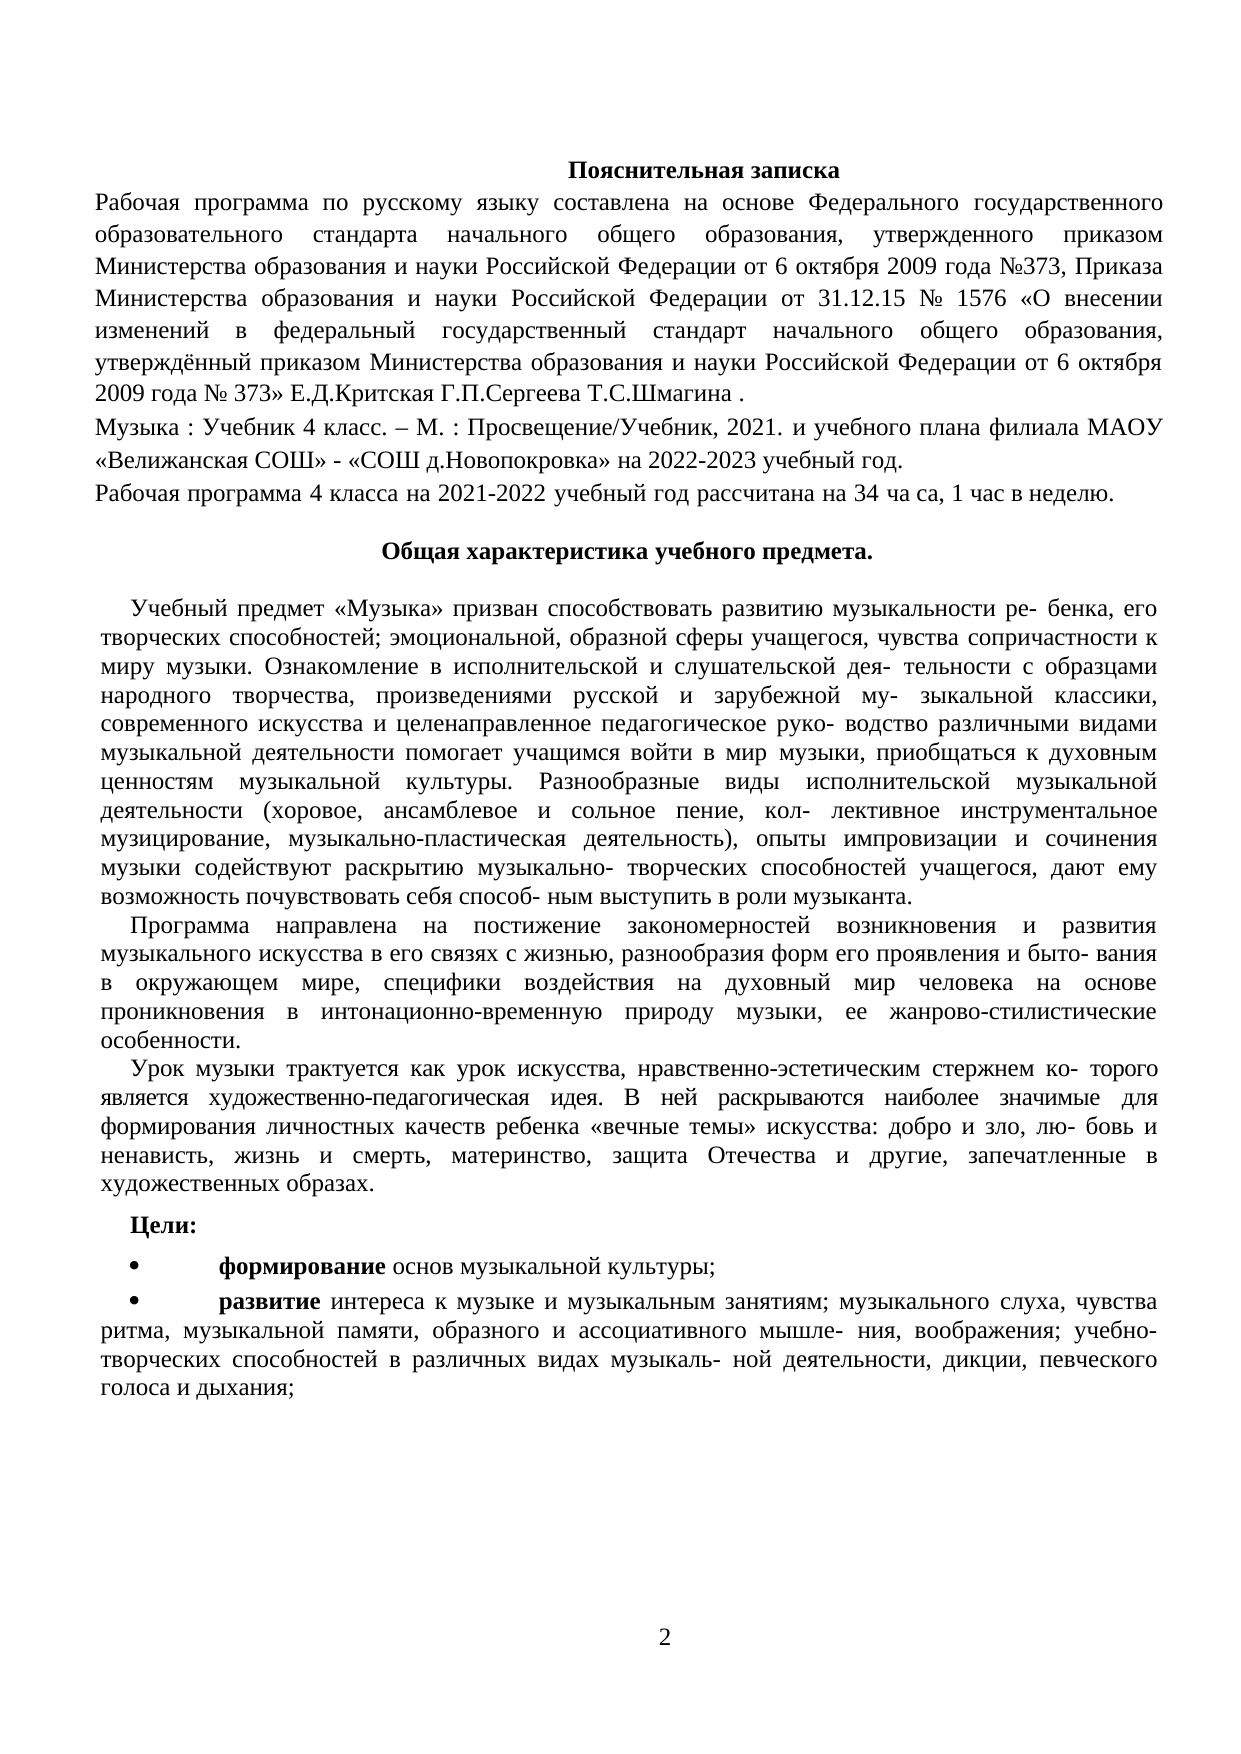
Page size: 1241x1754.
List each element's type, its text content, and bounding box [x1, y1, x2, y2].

list формирование основ музыкальной культуры; [100, 1251, 1181, 1280]
text Программа направлена на постижение закономерностей возникновения и развития музыкального искусства в его связях с жизнью, разнообразия форм его проявления и быто- вания в окружающем мире, специфики воздействия на духовный мир человека на основе проникновения в интонационно-временную природу музыки, ее жанрово-стилистические особенности. [100, 910, 1158, 1053]
list развитие интереса к музыке и музыкальным занятиям; музыкального слуха, чувства ритма, музыкальной памяти, образного и ассоциативного мышле- ния, воображения; учебно-творческих способностей в различных видах музыкаль- ной деятельности, дикции, певческого голоса и дыхания; [100, 1286, 1157, 1401]
text Учебный предмет «Музыка» призван способствовать развитию музыкальности ре- бенка, его творческих способностей; эмоциональной, образной сферы учащегося, чувства сопричастности к миру музыки. Ознакомление в исполнительской и слушательской дея- тельности с образцами народного творчества, произведениями русской и зарубежной му- зыкальной классики, современного искусства и целенаправленное педагогическое руко- водство различными видами музыкальной деятельности помогает учащимся войти в мир музыки, приобщаться к духовным ценностям музыкальной культуры. Разнообразные виды исполнительской музыкальной деятельности (хоровое, ансамблевое и сольное пение, кол- лективное инструментальное музицирование, музыкально-пластическая деятельность), опыты импровизации и сочинения музыки содействуют раскрытию музыкально- творческих способностей учащегося, дают ему возможность почувствовать себя способ- ным выступить в роли музыканта. [100, 593, 1157, 910]
subtitle Общая характеристика учебного предмета. [100, 536, 1124, 565]
text Урок музыки трактуется как урок искусства, нравственно-эстетическим стержнем ко- торого является художественно-педагогическая идея. В ней раскрываются наиболее значимые для формирования личностных качеств ребенка «вечные темы» искусства: добро и зло, лю- бовь и ненависть, жизнь и смерть, материнство, защита Отечества и другие, запечатленные в художественных образах. [100, 1053, 1158, 1197]
text Рабочая программа по русскому языку составлена на основе Федерального государственного образовательного стандарта начального общего образования, утвержденного приказом Министерства образования и науки Российской Федерации от 6 октября 2009 года №373, Приказа Министерства образования и науки Российской Федерации от 31.12.15 № 1576 «О внесении изменений в федеральный государственный стандарт начального общего образования, утверждённый приказом Министерства образования и науки Российской Федерации от 6 октября 2009 года № 373» Е.Д.Критская Г.П.Сергеева Т.С.Шмагина . [94, 187, 1163, 407]
text Рабочая программа 4 класса на 2021-2022 учебный год рассчитана на 34 ча са, 1 час в неделю. [94, 478, 1163, 507]
text Музыка : Учебник 4 класс. – М. : Просвещение/Учебник, 2021. и учебного плана филиала МАОУ «Велижанская СОШ» - «СОШ д.Новопокровка» на 2022-2023 учебный год. [94, 412, 1163, 474]
subtitle Пояснительная записка [454, 155, 954, 183]
subtitle Цели: [100, 1210, 1181, 1239]
